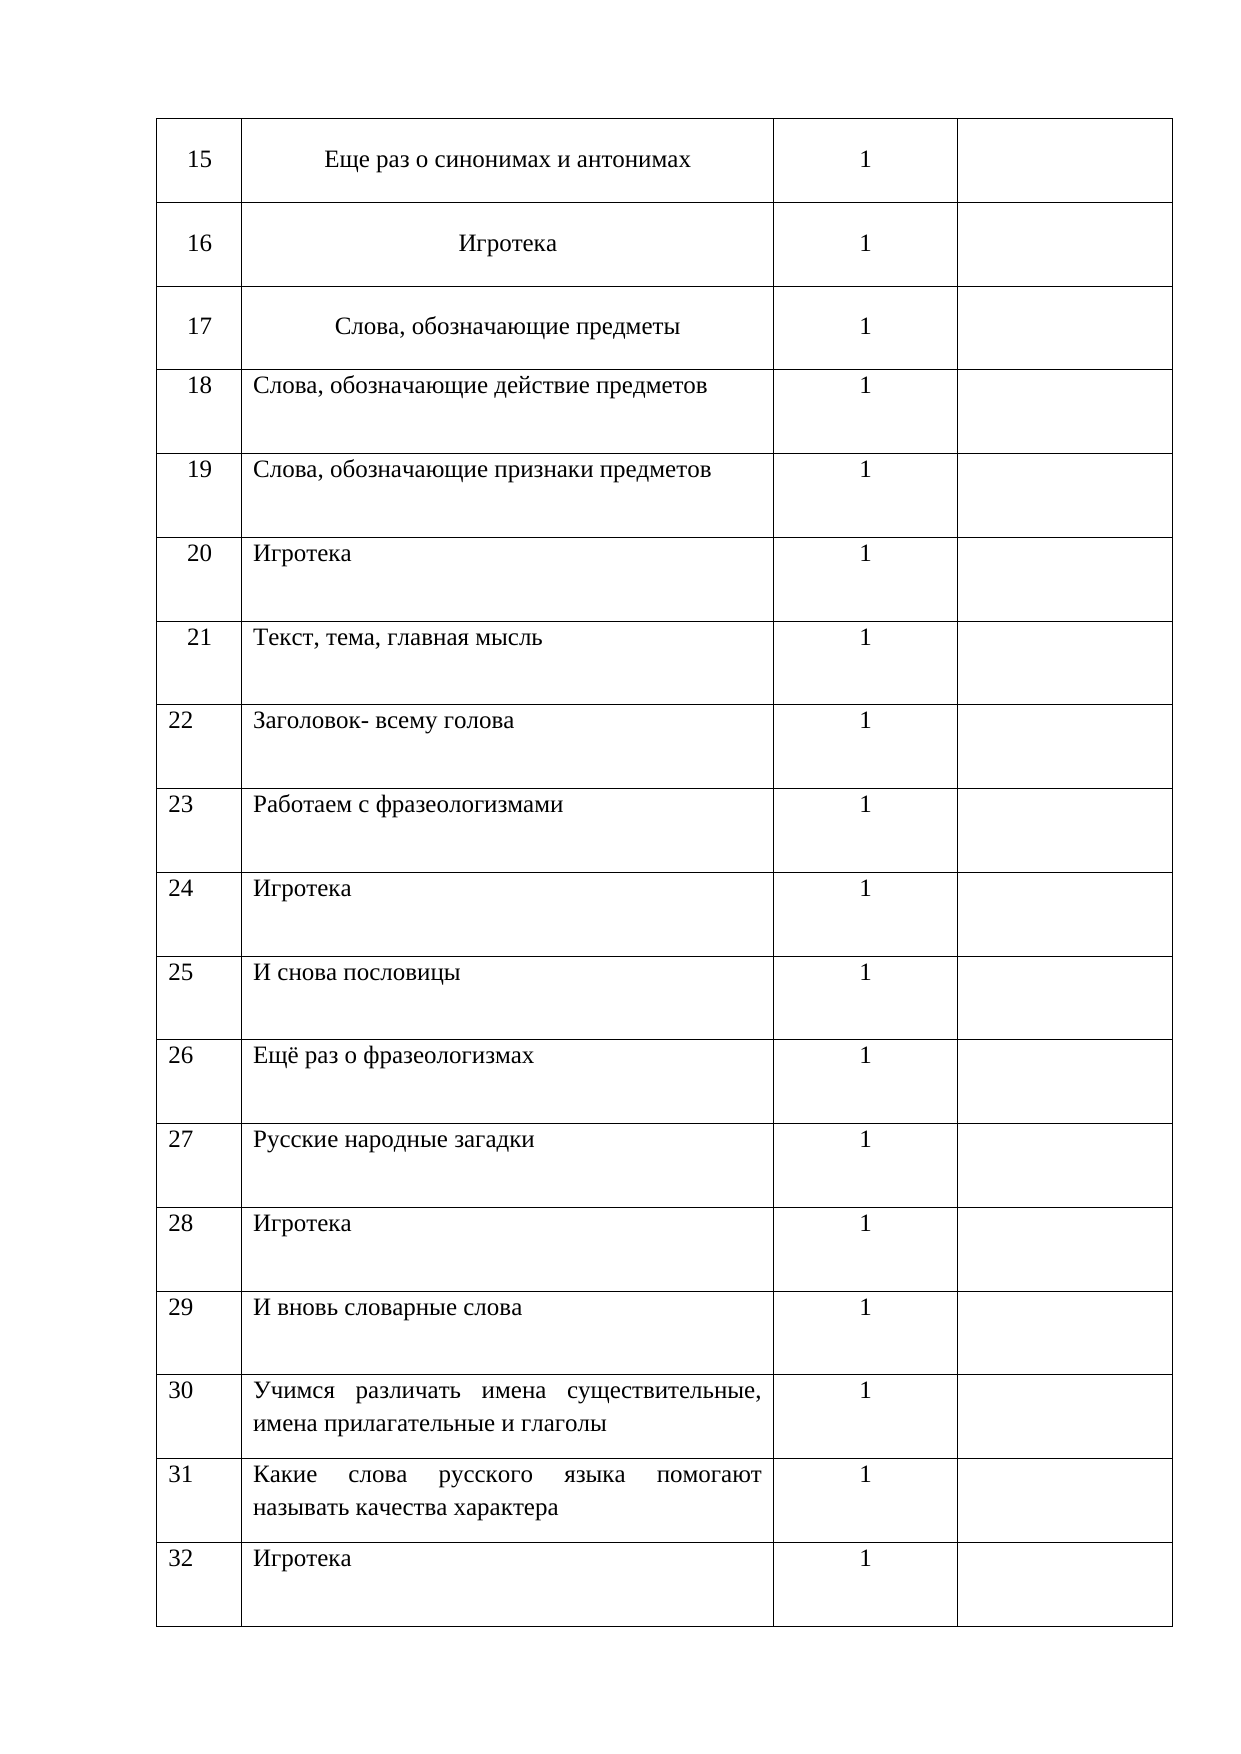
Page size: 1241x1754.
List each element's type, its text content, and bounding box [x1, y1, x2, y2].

table_cell [958, 705, 1172, 788]
table_cell [958, 957, 1172, 1039]
table_cell [958, 873, 1172, 956]
table_cell [958, 1543, 1172, 1626]
table_cell [958, 1040, 1172, 1123]
table_cell 32 [157, 1543, 241, 1626]
table_cell 26 [157, 1040, 241, 1123]
table_cell 1 [774, 287, 957, 369]
table_cell [958, 622, 1172, 704]
table_cell 25 [157, 957, 241, 1039]
table_cell Слова, обозначающие признаки предметов [242, 454, 773, 537]
table_cell 15 [157, 119, 241, 202]
table_cell 1 [774, 1208, 957, 1291]
table_cell 1 [774, 1040, 957, 1123]
table_cell И вновь словарные слова [242, 1292, 773, 1374]
table_cell Игротека [242, 1208, 773, 1291]
table_cell Еще раз о синонимах и антонимах [242, 119, 773, 202]
table_cell [958, 203, 1172, 286]
table_cell 1 [774, 370, 957, 453]
table_cell 1 [774, 873, 957, 956]
table_cell 1 [774, 119, 957, 202]
table_cell 1 [774, 705, 957, 788]
table_cell 1 [774, 1124, 957, 1207]
table_cell [958, 1292, 1172, 1374]
table_cell 1 [774, 957, 957, 1039]
table_cell 20 [157, 538, 241, 621]
table_cell [958, 370, 1172, 453]
table_cell 1 [774, 203, 957, 286]
table_cell 23 [157, 789, 241, 872]
table_cell Текст, тема, главная мысль [242, 622, 773, 704]
table_cell И снова пословицы [242, 957, 773, 1039]
table_cell 1 [774, 1292, 957, 1374]
table_cell 27 [157, 1124, 241, 1207]
table_cell Игротека [242, 538, 773, 621]
table_cell Работаем с фразеологизмами [242, 789, 773, 872]
table_cell Русские народные загадки [242, 1124, 773, 1207]
table_cell Слова, обозначающие предметы [242, 287, 773, 369]
table_cell [958, 789, 1172, 872]
table_cell Заголовок- всему голова [242, 705, 773, 788]
table_cell [958, 1459, 1172, 1542]
table_cell 1 [774, 538, 957, 621]
table_cell 1 [774, 1375, 957, 1458]
table_cell 1 [774, 1459, 957, 1542]
table_cell [958, 538, 1172, 621]
table_cell 1 [774, 622, 957, 704]
table_cell [958, 1375, 1172, 1458]
table_cell [958, 1124, 1172, 1207]
table_cell Ещё раз о фразеологизмах [242, 1040, 773, 1123]
table_cell 28 [157, 1208, 241, 1291]
table_cell 16 [157, 203, 241, 286]
table_cell [958, 454, 1172, 537]
table_cell 1 [774, 454, 957, 537]
table_cell 17 [157, 287, 241, 369]
table_cell Слова, обозначающие действие предметов [242, 370, 773, 453]
table_cell Игротека [242, 1543, 773, 1626]
table_cell [958, 119, 1172, 202]
table_cell 21 [157, 622, 241, 704]
table_cell 24 [157, 873, 241, 956]
table_cell [958, 1208, 1172, 1291]
table_cell 1 [774, 789, 957, 872]
table_cell Игротека [242, 203, 773, 286]
table_cell Учимся различать имена существительные, имена прилагательные и глаголы [242, 1375, 773, 1458]
table_cell Игротека [242, 873, 773, 956]
table_cell 18 [157, 370, 241, 453]
table_cell 29 [157, 1292, 241, 1374]
table_cell 19 [157, 454, 241, 537]
table_cell 1 [774, 1543, 957, 1626]
table_cell [958, 287, 1172, 369]
table_cell 31 [157, 1459, 241, 1542]
table_cell 30 [157, 1375, 241, 1458]
table_cell Какие слова русского языка помогают называть качества характера [242, 1459, 773, 1542]
table_cell 22 [157, 705, 241, 788]
